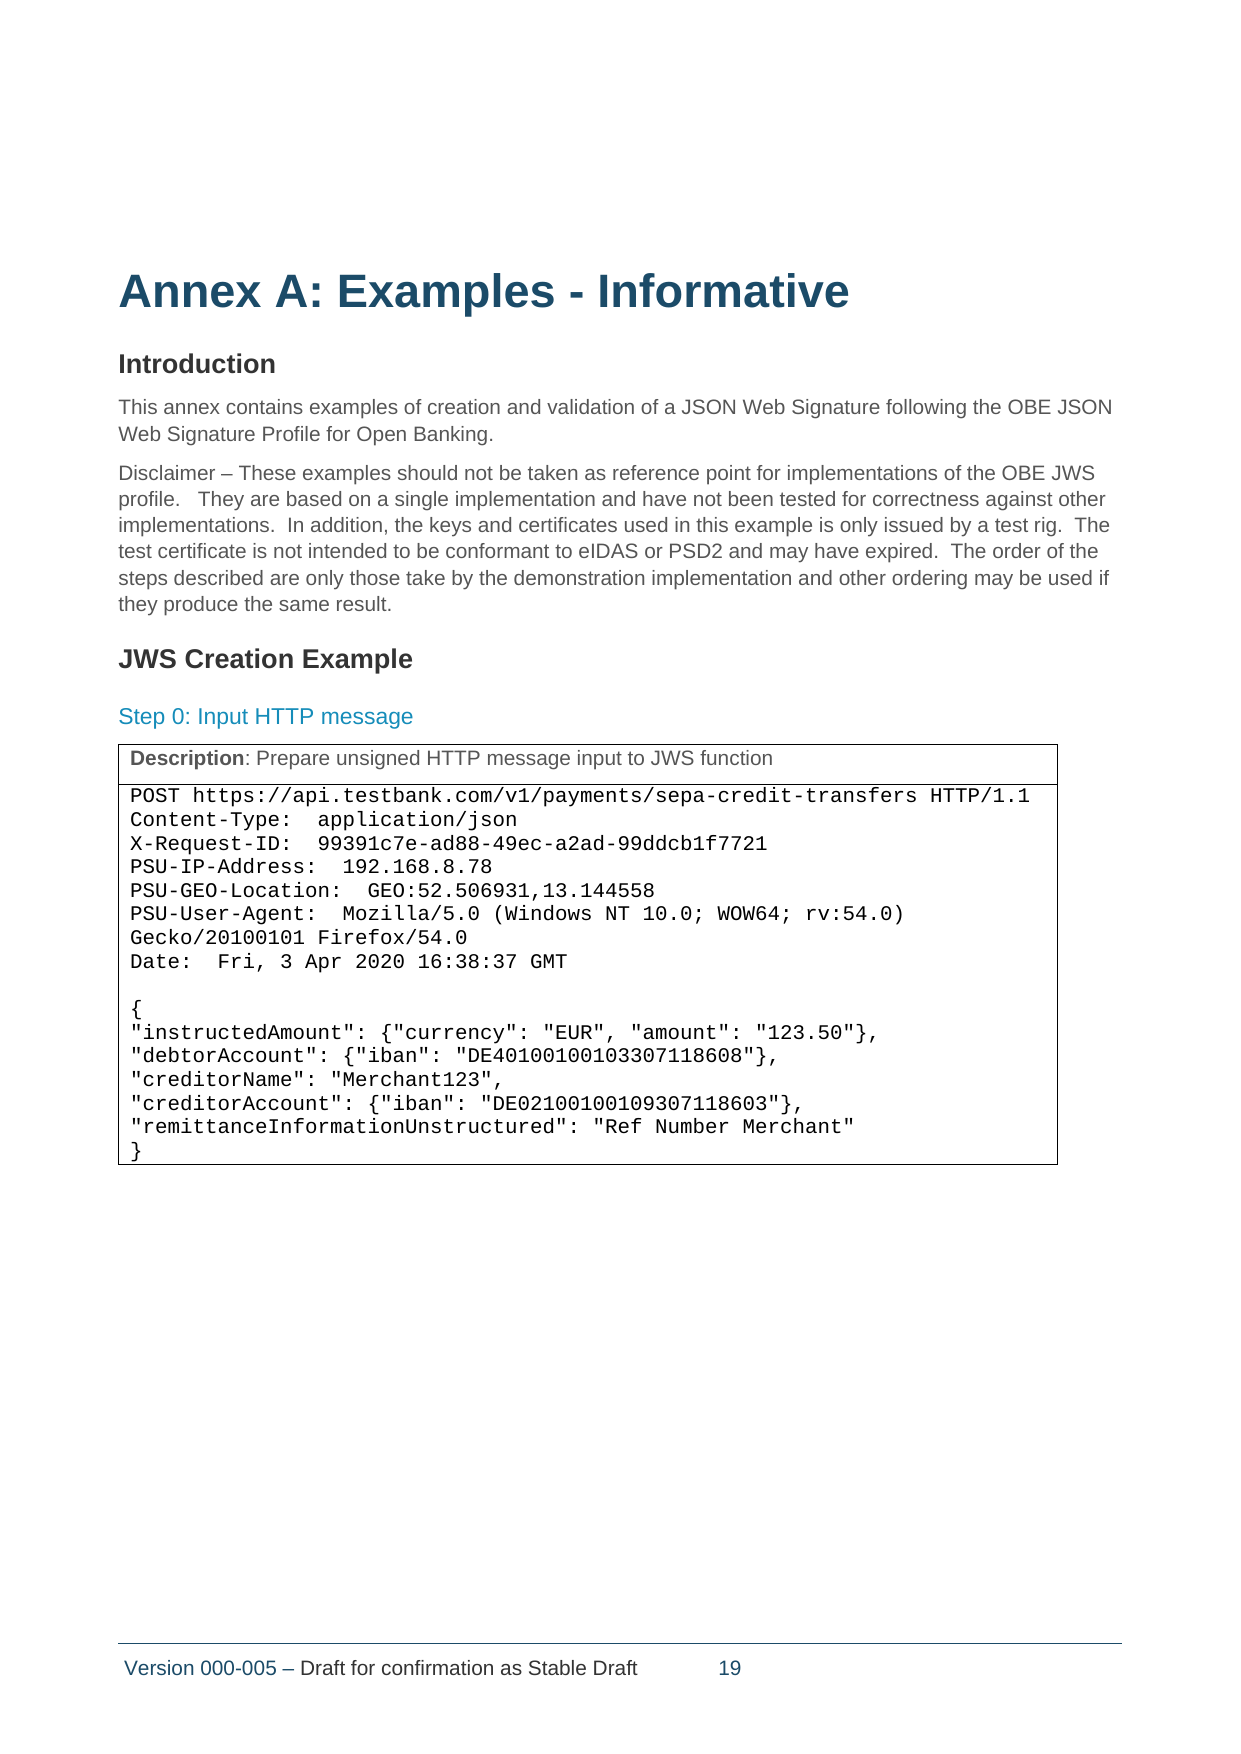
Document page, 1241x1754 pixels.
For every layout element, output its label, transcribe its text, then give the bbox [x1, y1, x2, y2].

table_cell POST https://api.testbank.com/v1/payments/sepa-credit-transfers HTTP/1.1 Content-Type: application/json X-Request-ID: 99391c7e-ad88-49ec-a2ad-99ddcb1f7721 PSU-IP-Address: 192.168.8.78 PSU-GEO-Location: GEO:52.506931,13.144558 PSU-User-Agent: Mozilla/5.0 (Windows NT 10.0; WOW64; rv:54.0) Gecko/20100101 Firefox/54.0 Date: Fri, 3 Apr 2020 16:38:37 GMT { "instructedAmount": {"currency": "EUR", "amount": "123.50"}, "debtorAccount": {"iban": "DE40100100103307118608"}, "creditorName": "Merchant123", "creditorAccount": {"iban": "DE02100100109307118603"}, "remittanceInformationUnstructured": "Ref Number Merchant" } [119, 785, 1057, 1163]
text Disclaimer – These examples should not be taken as reference point for implementations of the OBE JWS profile. They are based on a single implementation and have not been tested for correctness against other implementations. In addition, the keys and certificates used in this example is only issued by a test rig. The test certificate is not intended to be conformant to eIDAS or PSD2 and may have expired. The order of the steps described are only those take by the demonstration implementation and other ordering may be used if they produce the same result. [118, 460, 1122, 616]
text Introduction [118, 348, 1122, 379]
text JWS Creation Example [118, 643, 1122, 675]
table_header Description: Prepare unsigned HTTP message input to JWS function [119, 745, 1057, 784]
subtitle Annex A: Examples - Informative [118, 264, 1122, 318]
text Step 0: Input HTTP message [118, 703, 1122, 729]
text This annex contains examples of creation and validation of a JSON Web Signature following the OBE JSON Web Signature Profile for Open Banking. [118, 395, 1122, 445]
